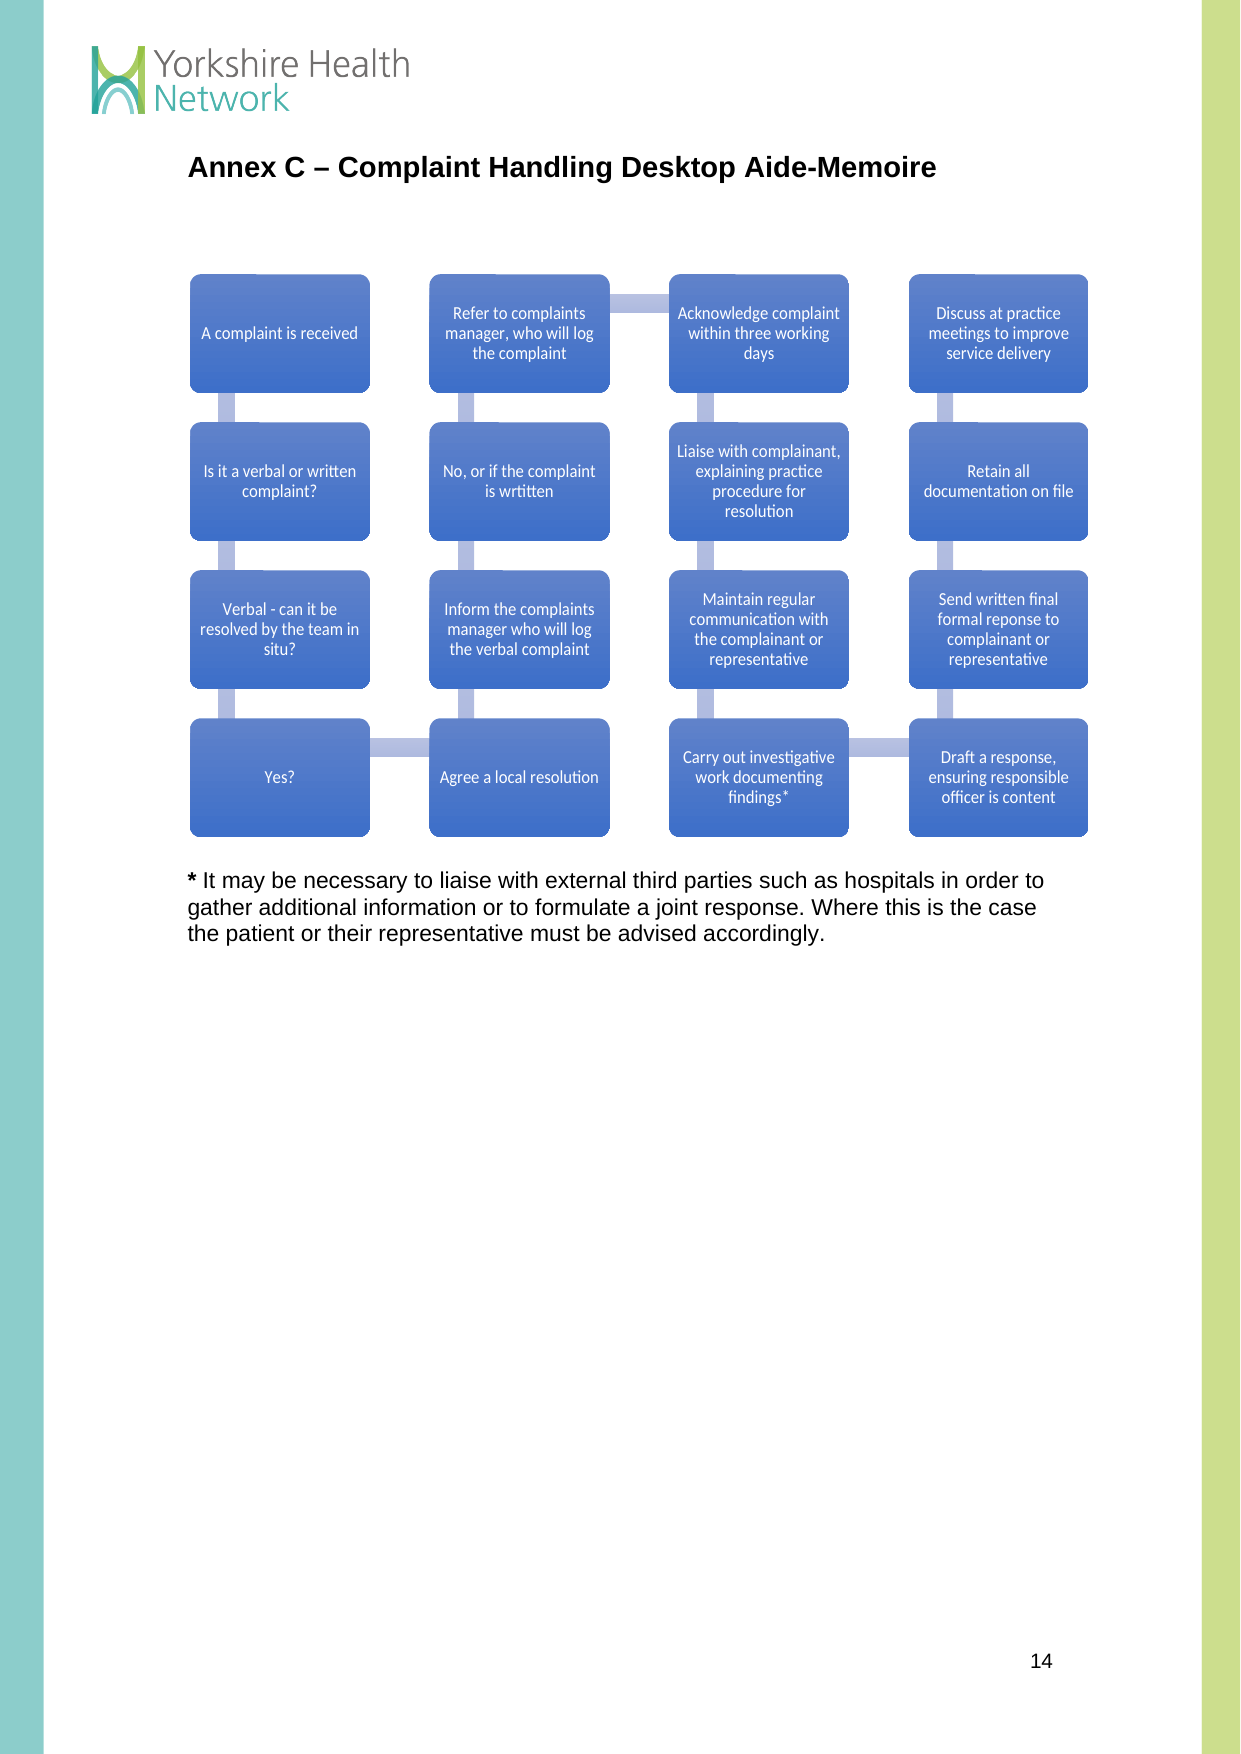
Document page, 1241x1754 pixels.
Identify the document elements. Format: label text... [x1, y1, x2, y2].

subtitle Annex C – Complaint Handling Desktop Aide-Memoire [187, 150, 1053, 183]
picture [0, 0, 1241, 1754]
text * It may be necessary to liaise with external third parties such as hospitals in order to gather additional information or to formulate a joint response. Where this is the case the patient or their representative must be advised accordingly. [187, 867, 1053, 946]
